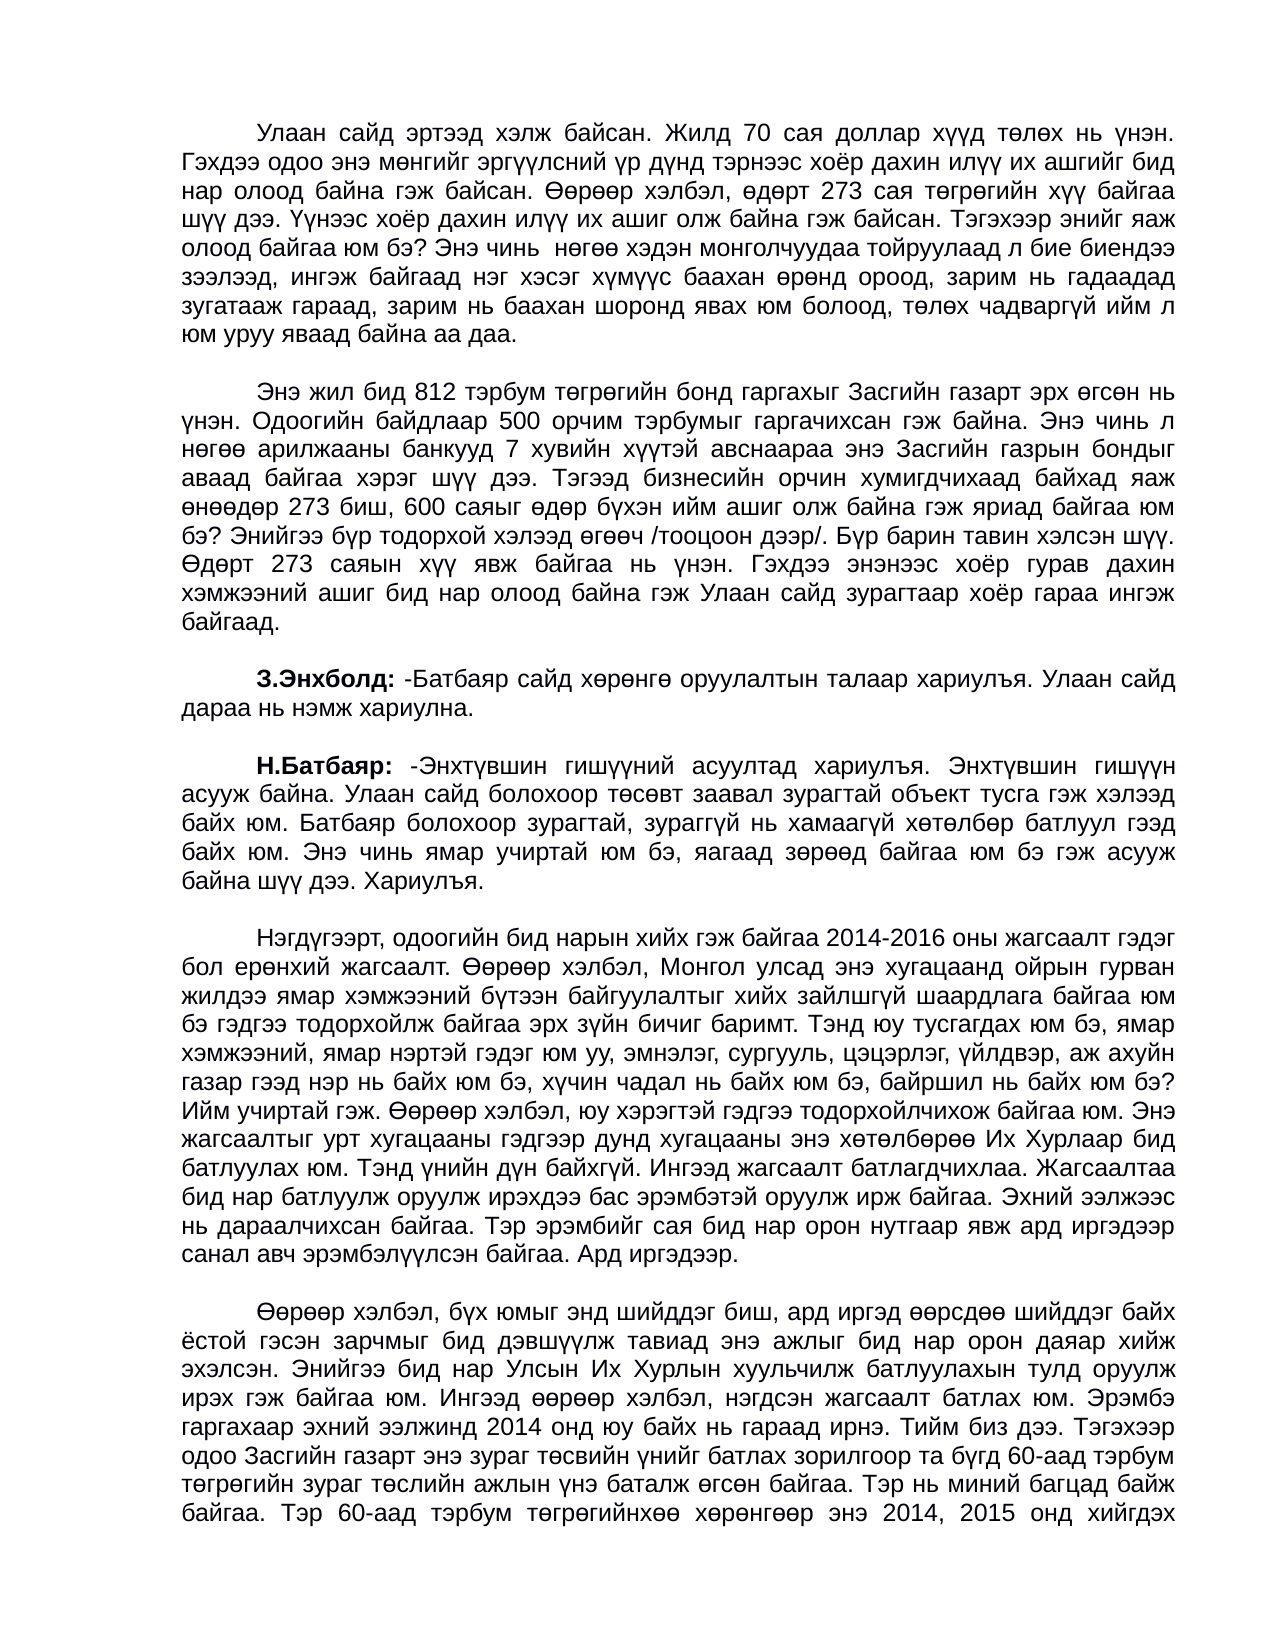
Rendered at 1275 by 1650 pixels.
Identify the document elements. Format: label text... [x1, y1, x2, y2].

text З.Энхболд: -Батбаяр сайд хөрөнгө оруулалтын талаар хариулъя. Улаан сайд дараа нь нэмж хариулна. [181, 664, 1177, 722]
text Энэ жил бид 812 тэрбум төгрөгийн бонд гаргахыг Засгийн газарт эрх өгсөн нь үнэн. Одоогийн байдлаар 500 орчим тэрбумыг гаргачихсан гэж байна. Энэ чинь л нөгөө арилжааны банкууд 7 хувийн хүүтэй авснаараа энэ Засгийн газрын бондыг аваад байгаа хэрэг шүү дээ. Тэгээд бизнесийн орчин хумигдчихаад байхад яаж өнөөдөр 273 биш, 600 саяыг өдөр бүхэн ийм ашиг олж байна гэж яриад байгаа юм бэ? Энийгээ бүр тодорхой хэлээд өгөөч /тооцоон дээр/. Бүр барин тавин хэлсэн шүү. Өдөрт 273 саяын хүү явж байгаа нь үнэн. Гэхдээ энэнээс хоёр гурав дахин хэмжээний ашиг бид нар олоод байна гэж Улаан сайд зурагтаар хоёр гараа ингэж байгаад. [181, 377, 1177, 636]
text Н.Батбаяр: -Энхтүвшин гишүүний асуултад хариулъя. Энхтүвшин гишүүн асууж байна. Улаан сайд болохоор төсөвт заавал зурагтай объект тусга гэж хэлээд байх юм. Батбаяр болохоор зурагтай, зураггүй нь хамаагүй хөтөлбөр батлуул гээд байх юм. Энэ чинь ямар учиртай юм бэ, яагаад зөрөөд байгаа юм бэ гэж асууж байна шүү дээ. Хариулъя. [181, 751, 1177, 894]
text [181, 1297, 1177, 1527]
text Улаан сайд эртээд хэлж байсан. Жилд 70 сая доллар хүүд төлөх нь үнэн. Гэхдээ одоо энэ мөнгийг эргүүлсний үр дүнд тэрнээс хоёр дахин илүү их ашгийг бид нар олоод байна гэж байсан. Өөрөөр хэлбэл, өдөрт 273 сая төгрөгийн хүү байгаа шүү дээ. Үүнээс хоёр дахин илүү их ашиг олж байна гэж байсан. Тэгэхээр энийг яаж олоод байгаа юм бэ? Энэ чинь нөгөө хэдэн монголчуудаа тойруулаад л бие биендээ зээлээд, ингэж байгаад нэг хэсэг хүмүүс баахан өрөнд ороод, зарим нь гадаадад зугатааж гараад, зарим нь баахан шоронд явах юм болоод, төлөх чадваргүй ийм л юм уруу яваад байна аа даа. [181, 118, 1177, 348]
text Нэгдүгээрт, одоогийн бид нарын хийх гэж байгаа 2014-2016 оны жагсаалт гэдэг бол ерөнхий жагсаалт. Өөрөөр хэлбэл, Монгол улсад энэ хугацаанд ойрын гурван жилдээ ямар хэмжээний бүтээн байгуулалтыг хийх зайлшгүй шаардлага байгаа юм бэ гэдгээ тодорхойлж байгаа эрх зүйн бичиг баримт. Тэнд юу тусгагдах юм бэ, ямар хэмжээний, ямар нэртэй гэдэг юм уу, эмнэлэг, сургууль, цэцэрлэг, үйлдвэр, аж ахуйн газар гээд нэр нь байх юм бэ, хүчин чадал нь байх юм бэ, байршил нь байх юм бэ? Ийм учиртай гэж. Өөрөөр хэлбэл, юу хэрэгтэй гэдгээ тодорхойлчихож байгаа юм. Энэ жагсаалтыг урт хугацааны гэдгээр дунд хугацааны энэ хөтөлбөрөө Их Хурлаар бид батлуулах юм. Тэнд үнийн дүн байхгүй. Ингээд жагсаалт батлагдчихлаа. Жагсаалтаа бид нар батлуулж оруулж ирэхдээ бас эрэмбэтэй оруулж ирж байгаа. Эхний ээлжээс нь дараалчихсан байгаа. Тэр эрэмбийг сая бид нар орон нутгаар явж ард иргэдээр санал авч эрэмбэлүүлсэн байгаа. Ард иргэдээр. [181, 923, 1177, 1268]
